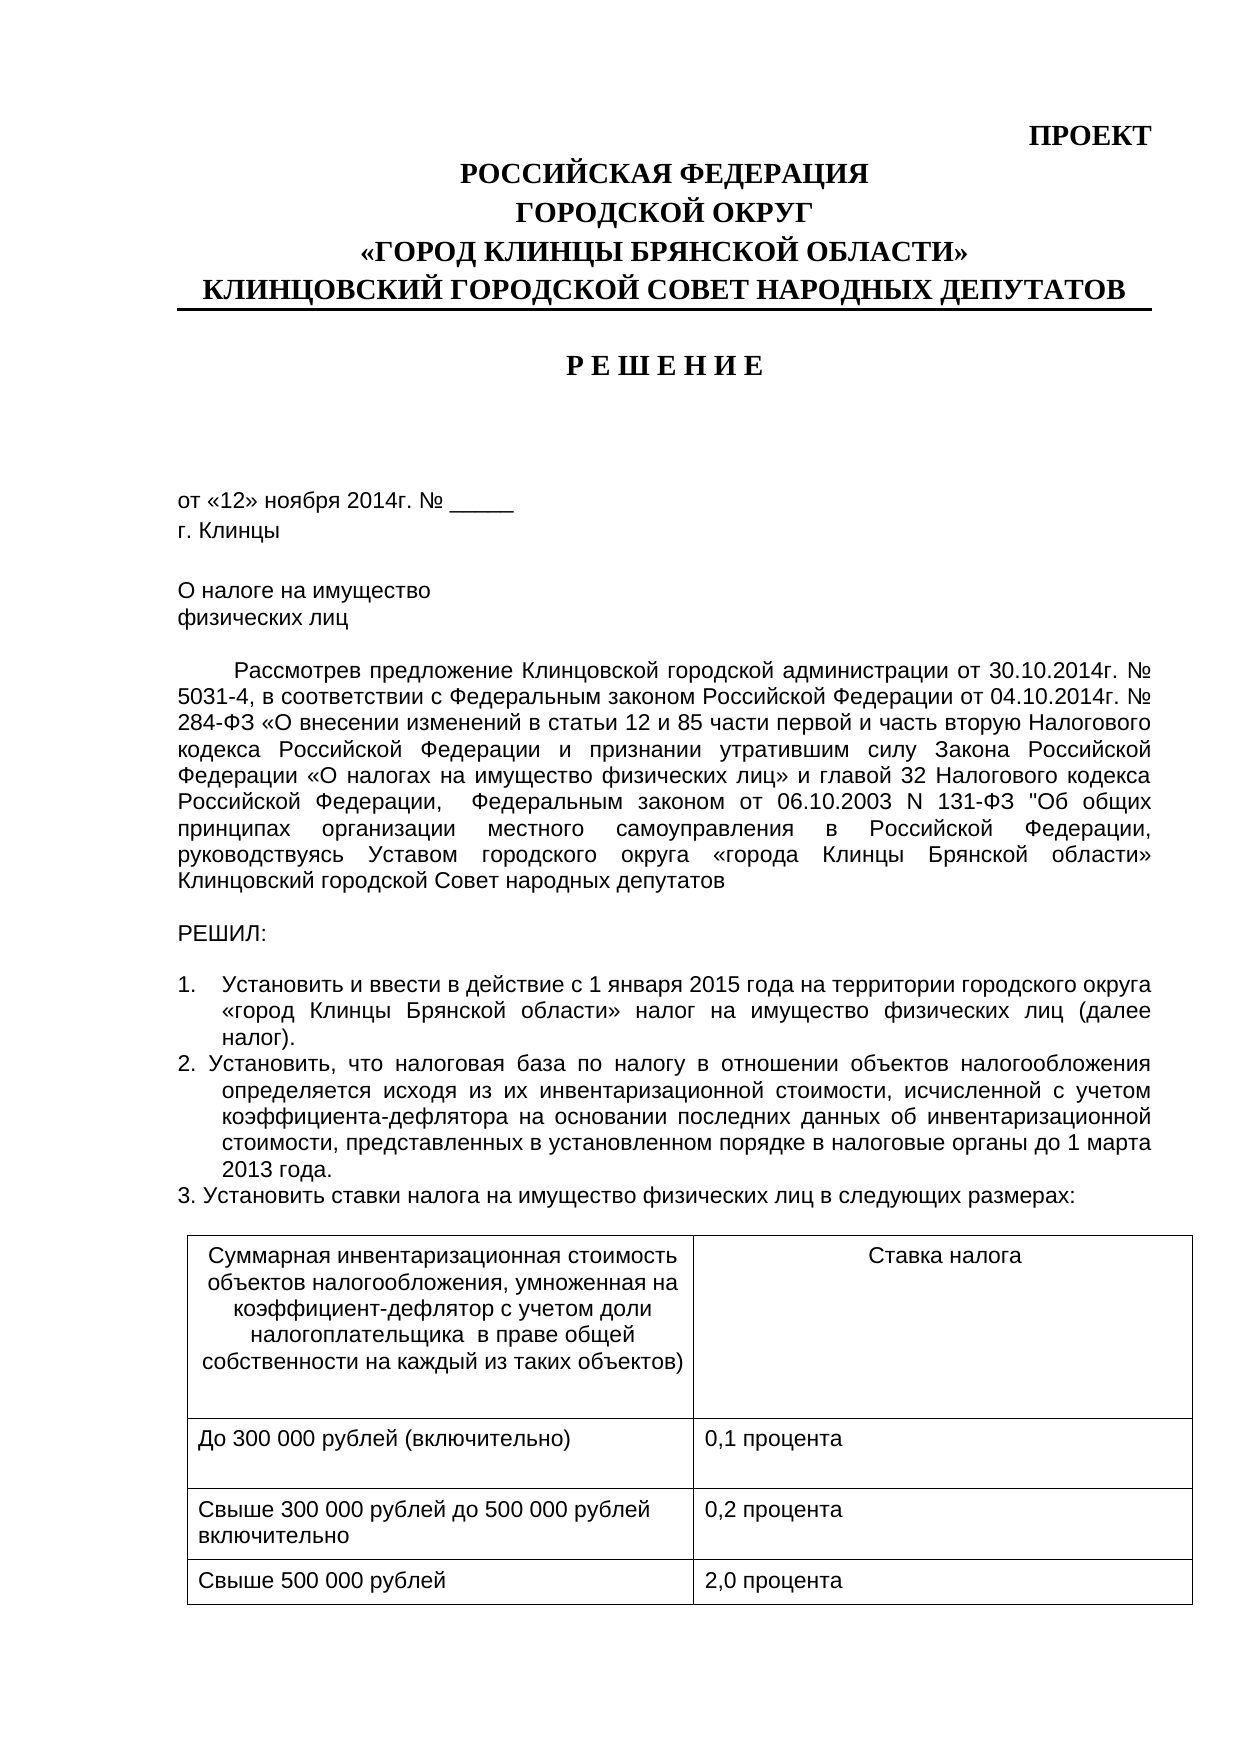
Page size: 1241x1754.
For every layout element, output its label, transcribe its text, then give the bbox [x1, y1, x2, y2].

table_cell 2,0 процента [694, 1560, 1192, 1604]
text «ГОРОД КЛИНЦЫ БРЯНСКОЙ ОБЛАСТИ» [177, 234, 1152, 267]
text 2. Установить, что налоговая база по налогу в отношении объектов налогообложения определяется исходя из их инвентаризационной стоимости, исчисленной с учетом коэффициента-дефлятора на основании последних данных об инвентаризационной стоимости, представленных в установленном порядке в налоговые органы до 1 марта 2013 года. [177, 1050, 1152, 1182]
table_cell 0,2 процента [694, 1489, 1192, 1559]
text РОССИЙСКАЯ ФЕДЕРАЦИЯ [177, 157, 1152, 190]
table_header Ставка налога [694, 1236, 1192, 1417]
text О налоге на имущество [177, 577, 1152, 604]
text РЕШИЛ: [177, 920, 1152, 946]
text от «12» ноября 2014г. № _____ [177, 487, 1152, 513]
text физических лиц [177, 604, 1152, 630]
text ГОРОДСКОЙ ОКРУГ [177, 195, 1152, 229]
table_cell Свыше 500 000 рублей [188, 1560, 693, 1604]
table_cell Свыше 300 000 рублей до 500 000 рублей включительно [188, 1489, 693, 1559]
table_header Суммарная инвентаризационная стоимость объектов налогообложения, умноженная на коэффициент-дефлятор с учетом доли налогоплательщика в праве общей собственности на каждый из таких объектов) [188, 1236, 693, 1417]
text ПРОЕКТ [177, 118, 1152, 152]
text КЛИНЦОВСКИЙ ГОРОДСКОЙ СОВЕТ НАРОДНЫХ ДЕПУТАТОВ [177, 272, 1152, 308]
text Рассмотрев предложение Клинцовской городской администрации от 30.10.2014г. № 5031-4, в соответствии с Федеральным законом Российской Федерации от 04.10.2014г. № 284-ФЗ «О внесении изменений в статьи 12 и 85 части первой и часть вторую Налогового кодекса Российской Федерации и признании утратившим силу Закона Российской Федерации «О налогах на имущество физических лиц» и главой 32 Налогового кодекса Российской Федерации, Федеральным законом от 06.10.2003 N 131-ФЗ "Об общих принципах организации местного самоуправления в Российской Федерации, руководствуясь Уставом городского округа «города Клинцы Брянской области» Клинцовский городской Совет народных депутатов [177, 657, 1152, 894]
text Р Е Ш Е Н И Е [177, 348, 1152, 382]
table_cell До 300 000 рублей (включительно) [188, 1419, 693, 1488]
list Установить и ввести в действие с 1 января 2015 года на территории городского округа «город Клинцы Брянской области» налог на имущество физических лиц (далее налог). [177, 971, 1152, 1050]
text 3. Установить ставки налога на имущество физических лиц в следующих размерах: [177, 1182, 1152, 1208]
table_cell 0,1 процента [694, 1419, 1192, 1488]
text г. Клинцы [177, 517, 1152, 543]
